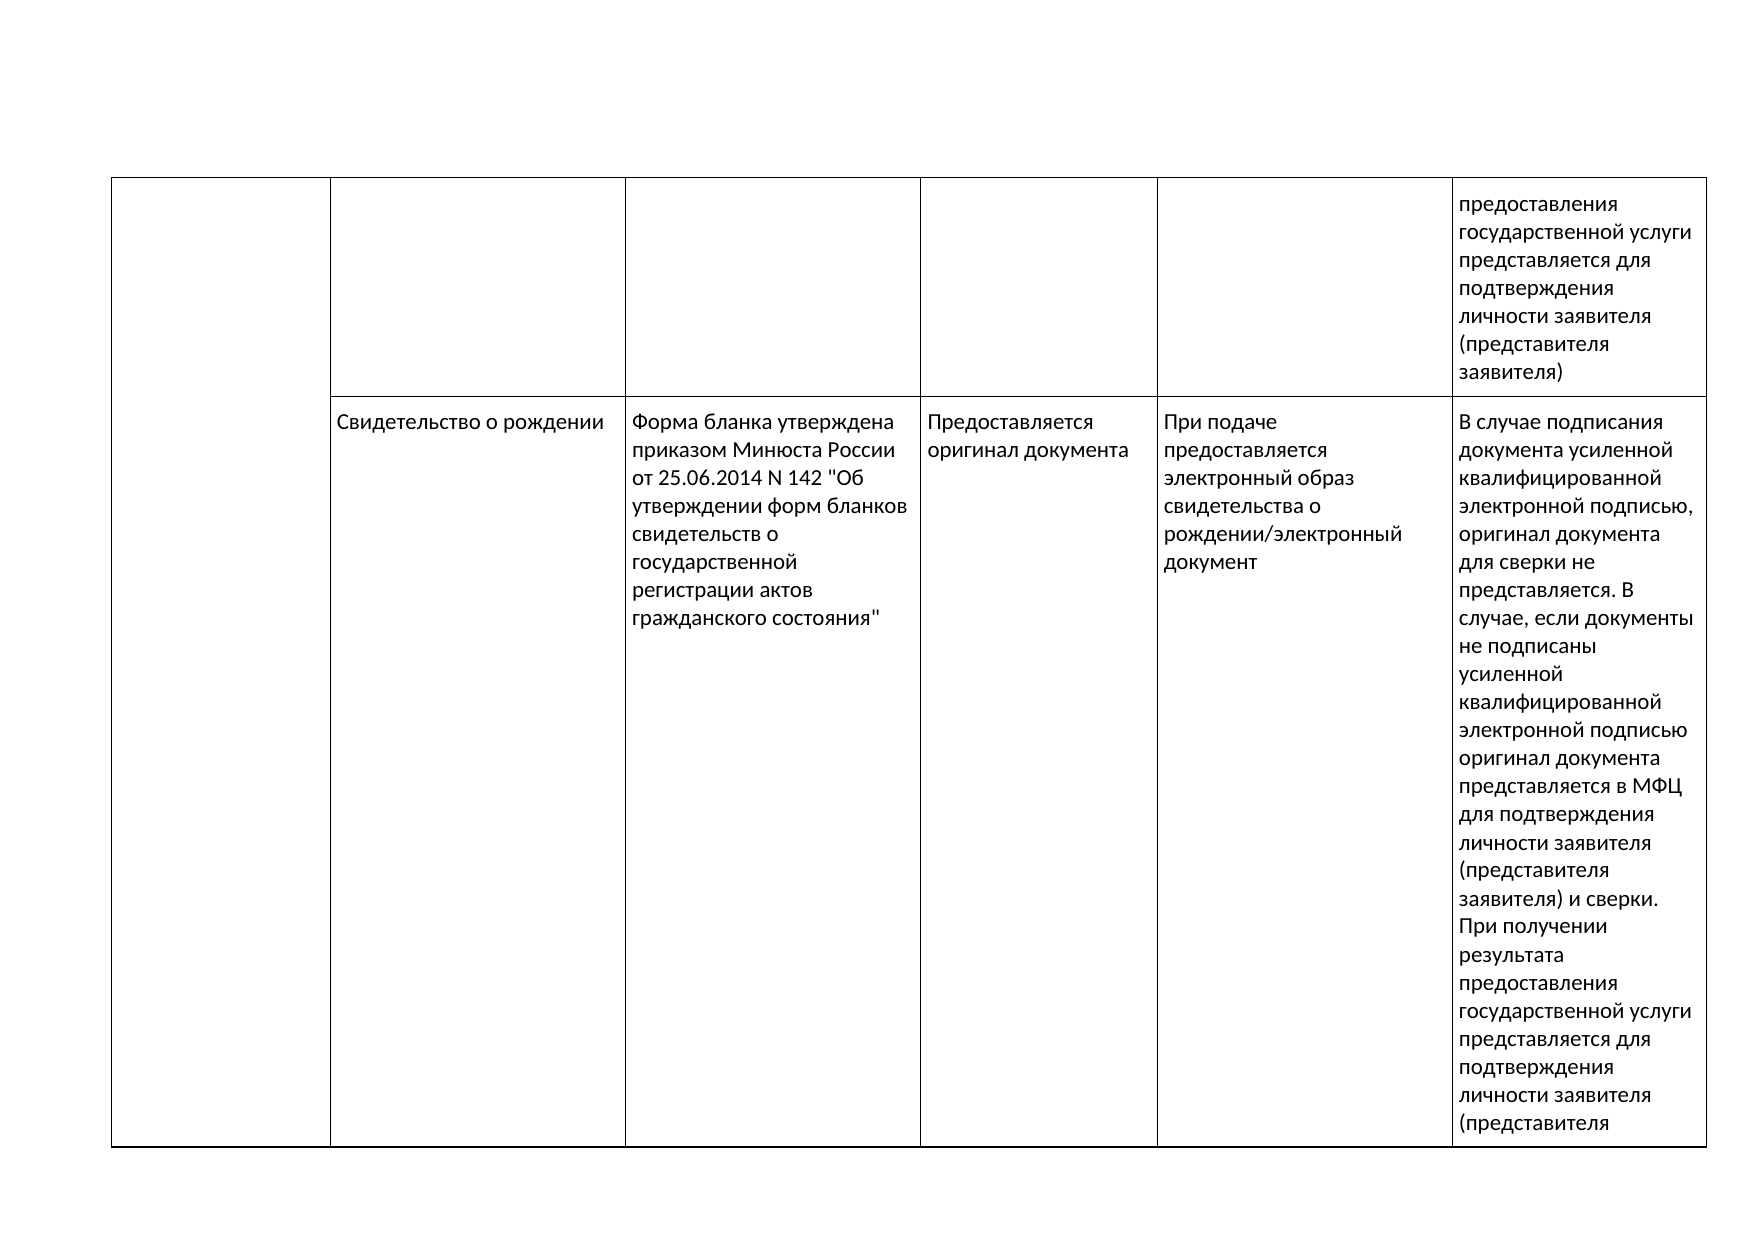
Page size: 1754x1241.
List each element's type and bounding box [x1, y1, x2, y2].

table_cell [331, 397, 625, 1146]
table_cell [921, 178, 1157, 396]
table_cell [331, 178, 625, 396]
table_cell [1158, 397, 1452, 1146]
table_cell [921, 397, 1157, 1146]
table_cell [1453, 397, 1706, 1146]
table_cell [1453, 178, 1706, 396]
table_cell [626, 178, 920, 396]
table_cell [1158, 178, 1452, 396]
table_cell [626, 397, 920, 1146]
